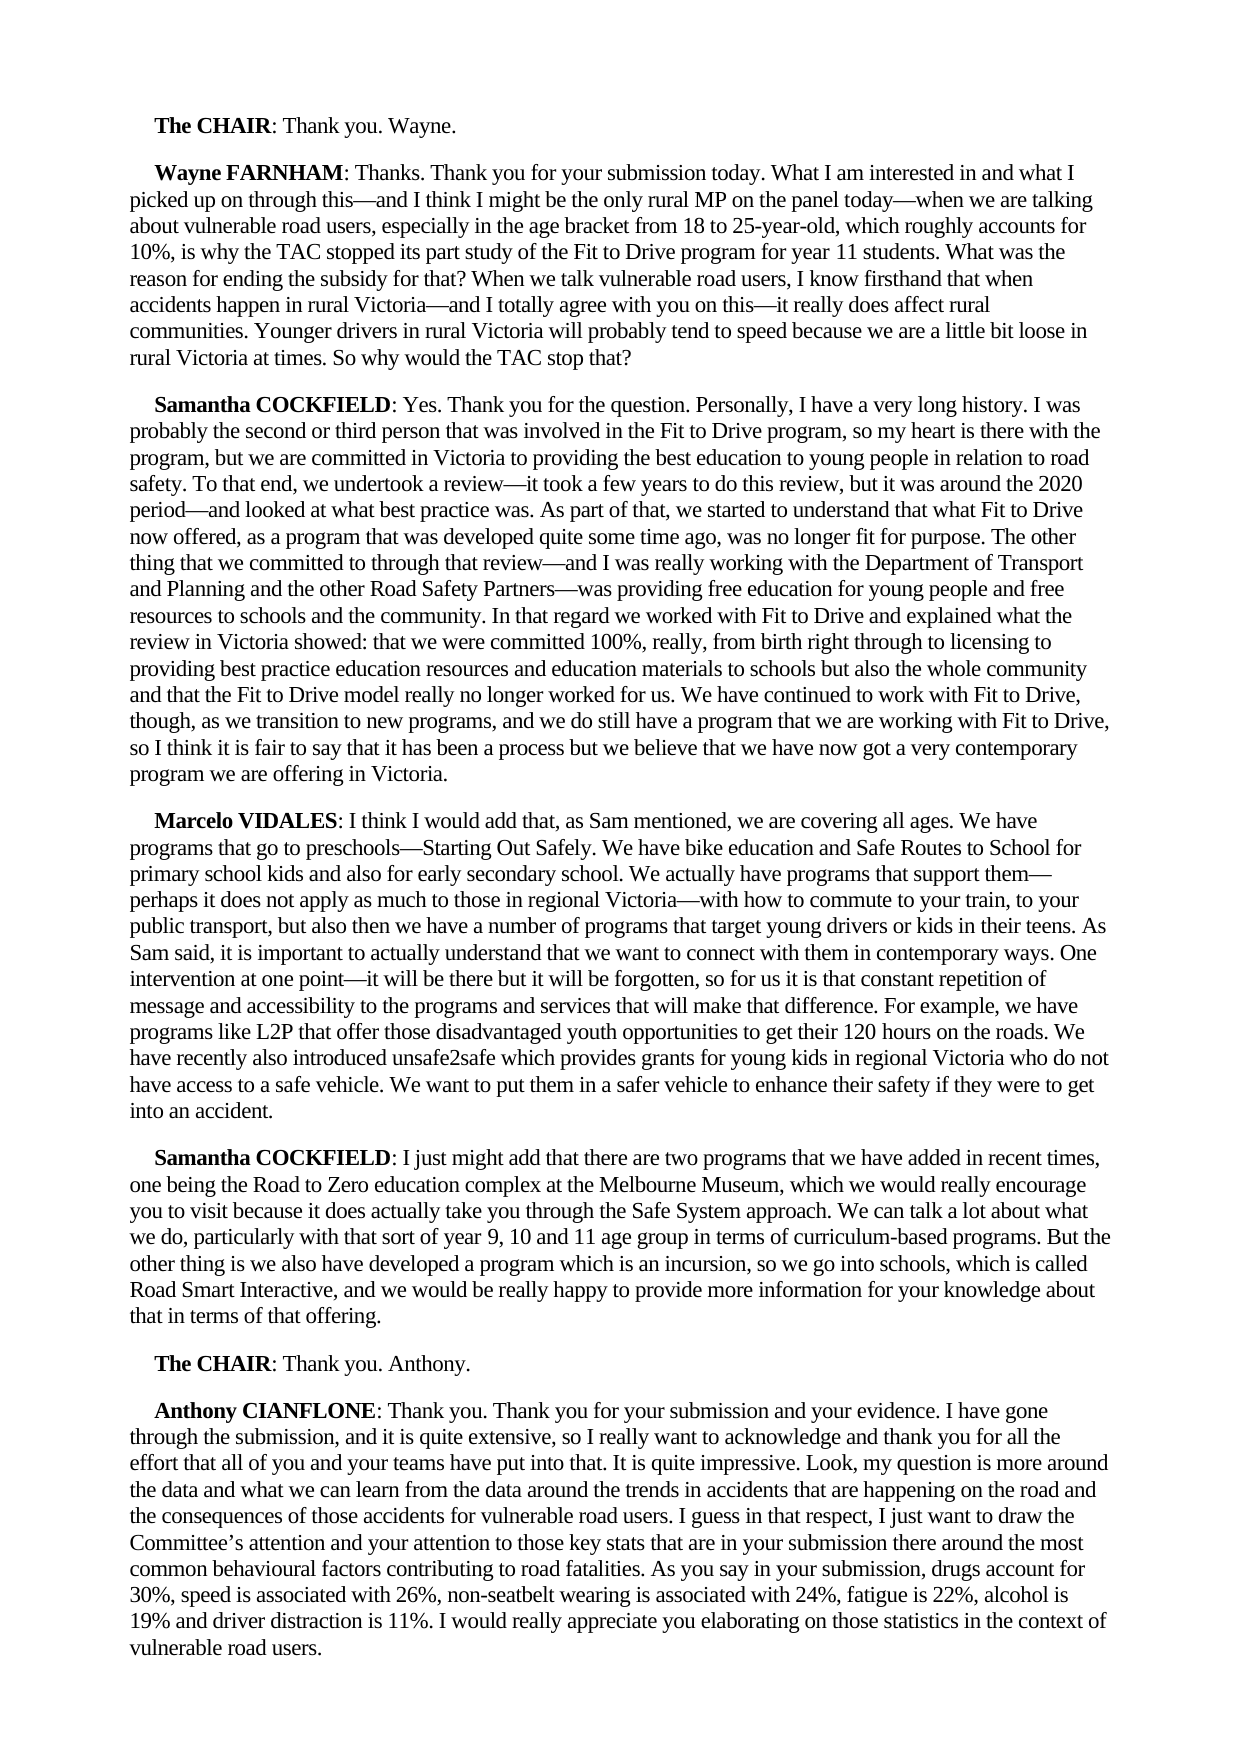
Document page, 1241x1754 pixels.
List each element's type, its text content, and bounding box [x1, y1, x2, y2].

text Anthony CIANFLONE: Thank you. Thank you for your submission and your evidence. I have gone through the submission, and it is quite extensive, so I really want to acknowledge and thank you for all the effort that all of you and your teams have put into that. It is quite impressive. Look, my question is more around the data and what we can learn from the data around the trends in accidents that are happening on the road and the consequences of those accidents for vulnerable road users. I guess in that respect, I just want to draw the Committee’s attention and your attention to those key stats that are in your submission there around the most common behavioural factors contributing to road fatalities. As you say in your submission, drugs account for 30%, speed is associated with 26%, non-seatbelt wearing is associated with 24%, fatigue is 22%, alcohol is 19% and driver distraction is 11%. I would really appreciate you elaborating on those statistics in the context of vulnerable road users. [129, 1397, 1111, 1660]
text The CHAIR: Thank you. Anthony. [129, 1349, 1111, 1376]
text The CHAIR: Thank you. Wayne. [129, 112, 1111, 138]
text Samantha COCKFIELD: Yes. Thank you for the question. Personally, I have a very long history. I was probably the second or third person that was involved in the Fit to Drive program, so my heart is there with the program, but we are committed in Victoria to providing the best education to young people in relation to road safety. To that end, we undertook a review—it took a few years to do this review, but it was around the 2020 period—and looked at what best practice was. As part of that, we started to understand that what Fit to Drive now offered, as a program that was developed quite some time ago, was no longer fit for purpose. The other thing that we committed to through that review—and I was really working with the Department of Transport and Planning and the other Road Safety Partners—was providing free education for young people and free resources to schools and the community. In that regard we worked with Fit to Drive and explained what the review in Victoria showed: that we were committed 100%, really, from birth right through to licensing to providing best practice education resources and education materials to schools but also the whole community and that the Fit to Drive model really no longer worked for us. We have continued to work with Fit to Drive, though, as we transition to new programs, and we do still have a program that we are working with Fit to Drive, so I think it is fair to say that it has been a process but we believe that we have now got a very contemporary program we are offering in Victoria. [129, 391, 1111, 786]
text Marcelo VIDALES: I think I would add that, as Sam mentioned, we are covering all ages. We have programs that go to preschools—Starting Out Safely. We have bike education and Safe Routes to School for primary school kids and also for early secondary school. We actually have programs that support them—perhaps it does not apply as much to those in regional Victoria—with how to commute to your train, to your public transport, but also then we have a number of programs that target young drivers or kids in their teens. As Sam said, it is important to actually understand that we want to connect with them in contemporary ways. One intervention at one point—it will be there but it will be forgotten, so for us it is that constant repetition of message and accessibility to the programs and services that will make that difference. For example, we have programs like L2P that offer those disadvantaged youth opportunities to get their 120 hours on the roads. We have recently also introduced unsafe2safe which provides grants for young kids in regional Victoria who do not have access to a safe vehicle. We want to put them in a safer vehicle to enhance their safety if they were to get into an accident. [129, 807, 1111, 1123]
text Samantha COCKFIELD: I just might add that there are two programs that we have added in recent times, one being the Road to Zero education complex at the Melbourne Museum, which we would really encourage you to visit because it does actually take you through the Safe System approach. We can talk a lot about what we do, particularly with that sort of year 9, 10 and 11 age group in terms of curriculum-based programs. But the other thing is we also have developed a program which is an incursion, so we go into schools, which is called Road Smart Interactive, and we would be really happy to provide more information for your knowledge about that in terms of that offering. [129, 1144, 1111, 1329]
text Wayne FARNHAM: Thanks. Thank you for your submission today. What I am interested in and what I picked up on through this—and I think I might be the only rural MP on the panel today—when we are talking about vulnerable road users, especially in the age bracket from 18 to 25-year-old, which roughly accounts for 10%, is why the TAC stopped its part study of the Fit to Drive program for year 11 students. What was the reason for ending the subsidy for that? When we talk vulnerable road users, I know firsthand that when accidents happen in rural Victoria—and I totally agree with you on this—it really does affect rural communities. Younger drivers in rural Victoria will probably tend to speed because we are a little bit loose in rural Victoria at times. So why would the TAC stop that? [129, 159, 1111, 370]
